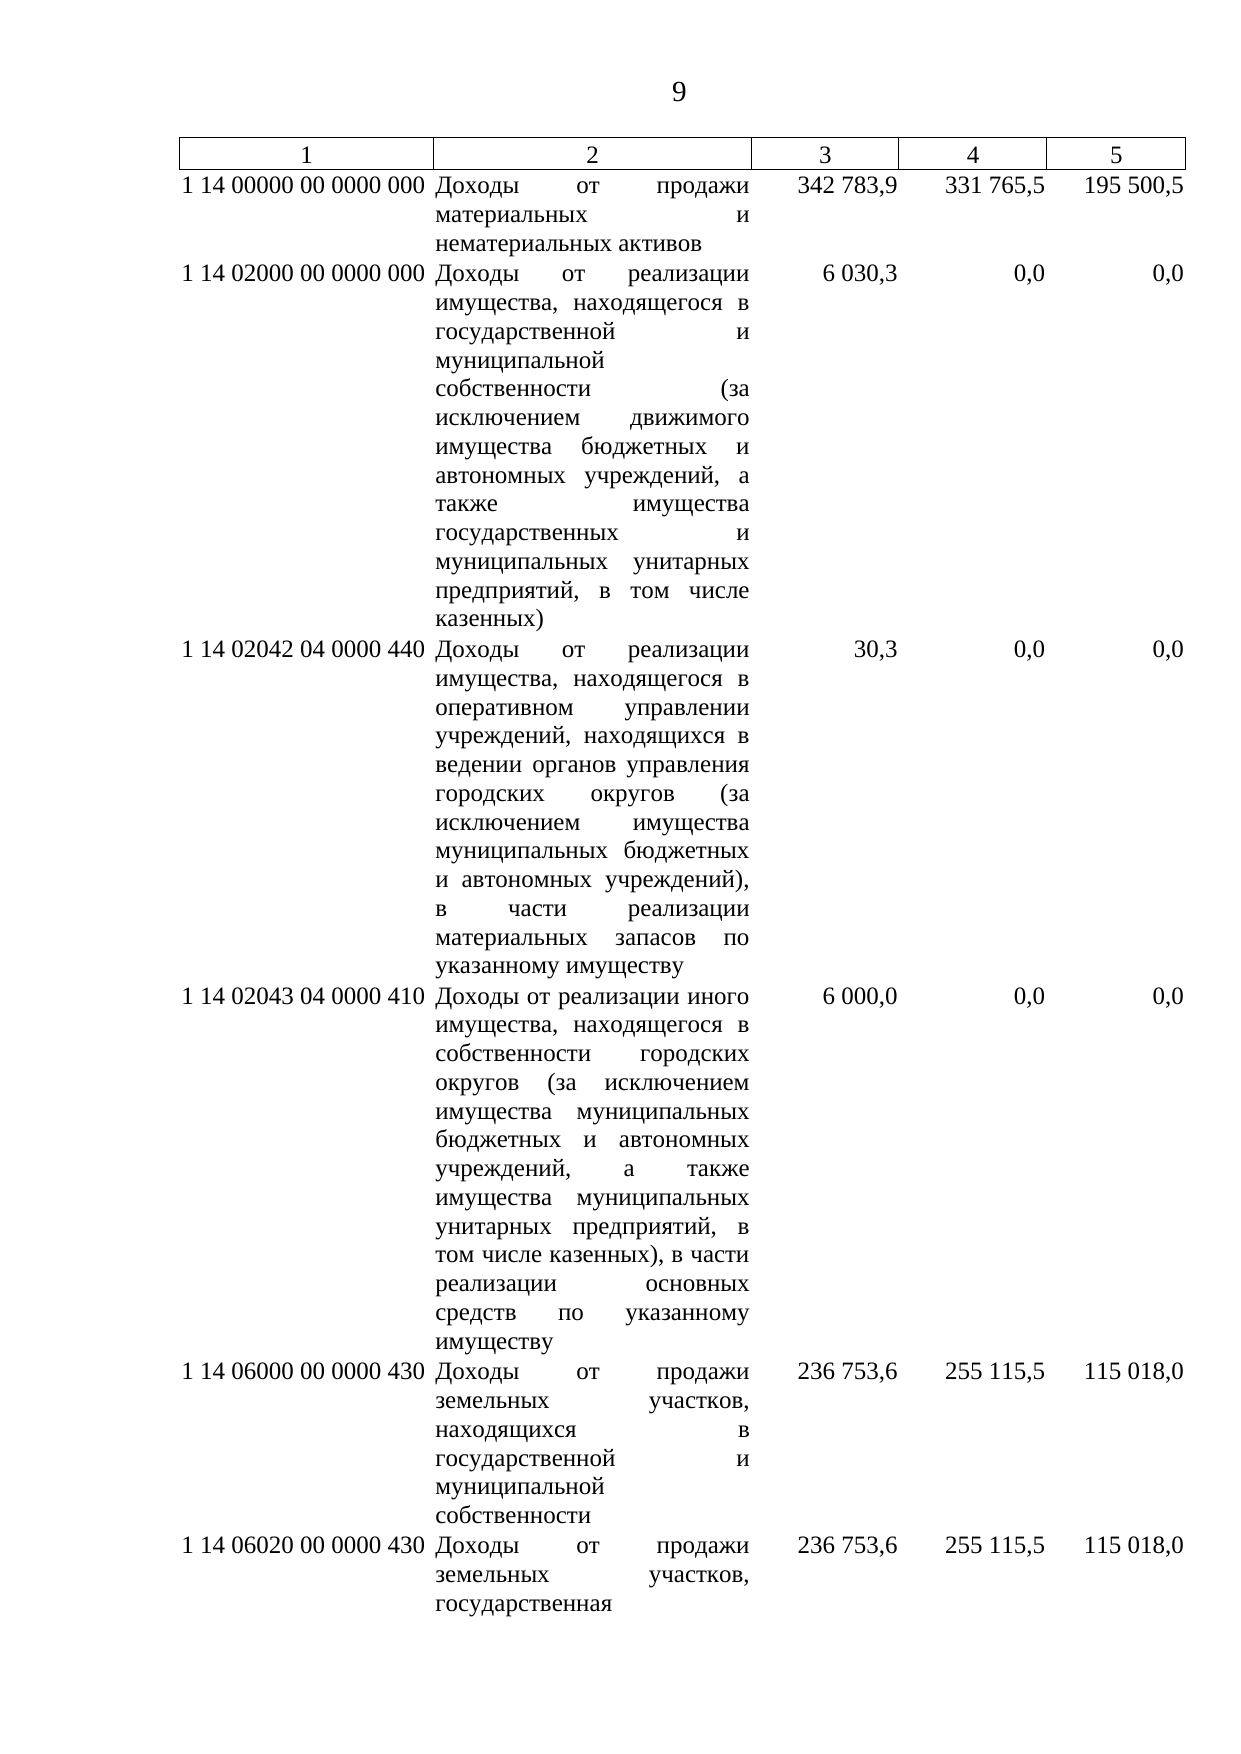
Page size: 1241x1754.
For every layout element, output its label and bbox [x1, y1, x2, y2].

table_cell [175, 135, 1194, 1617]
